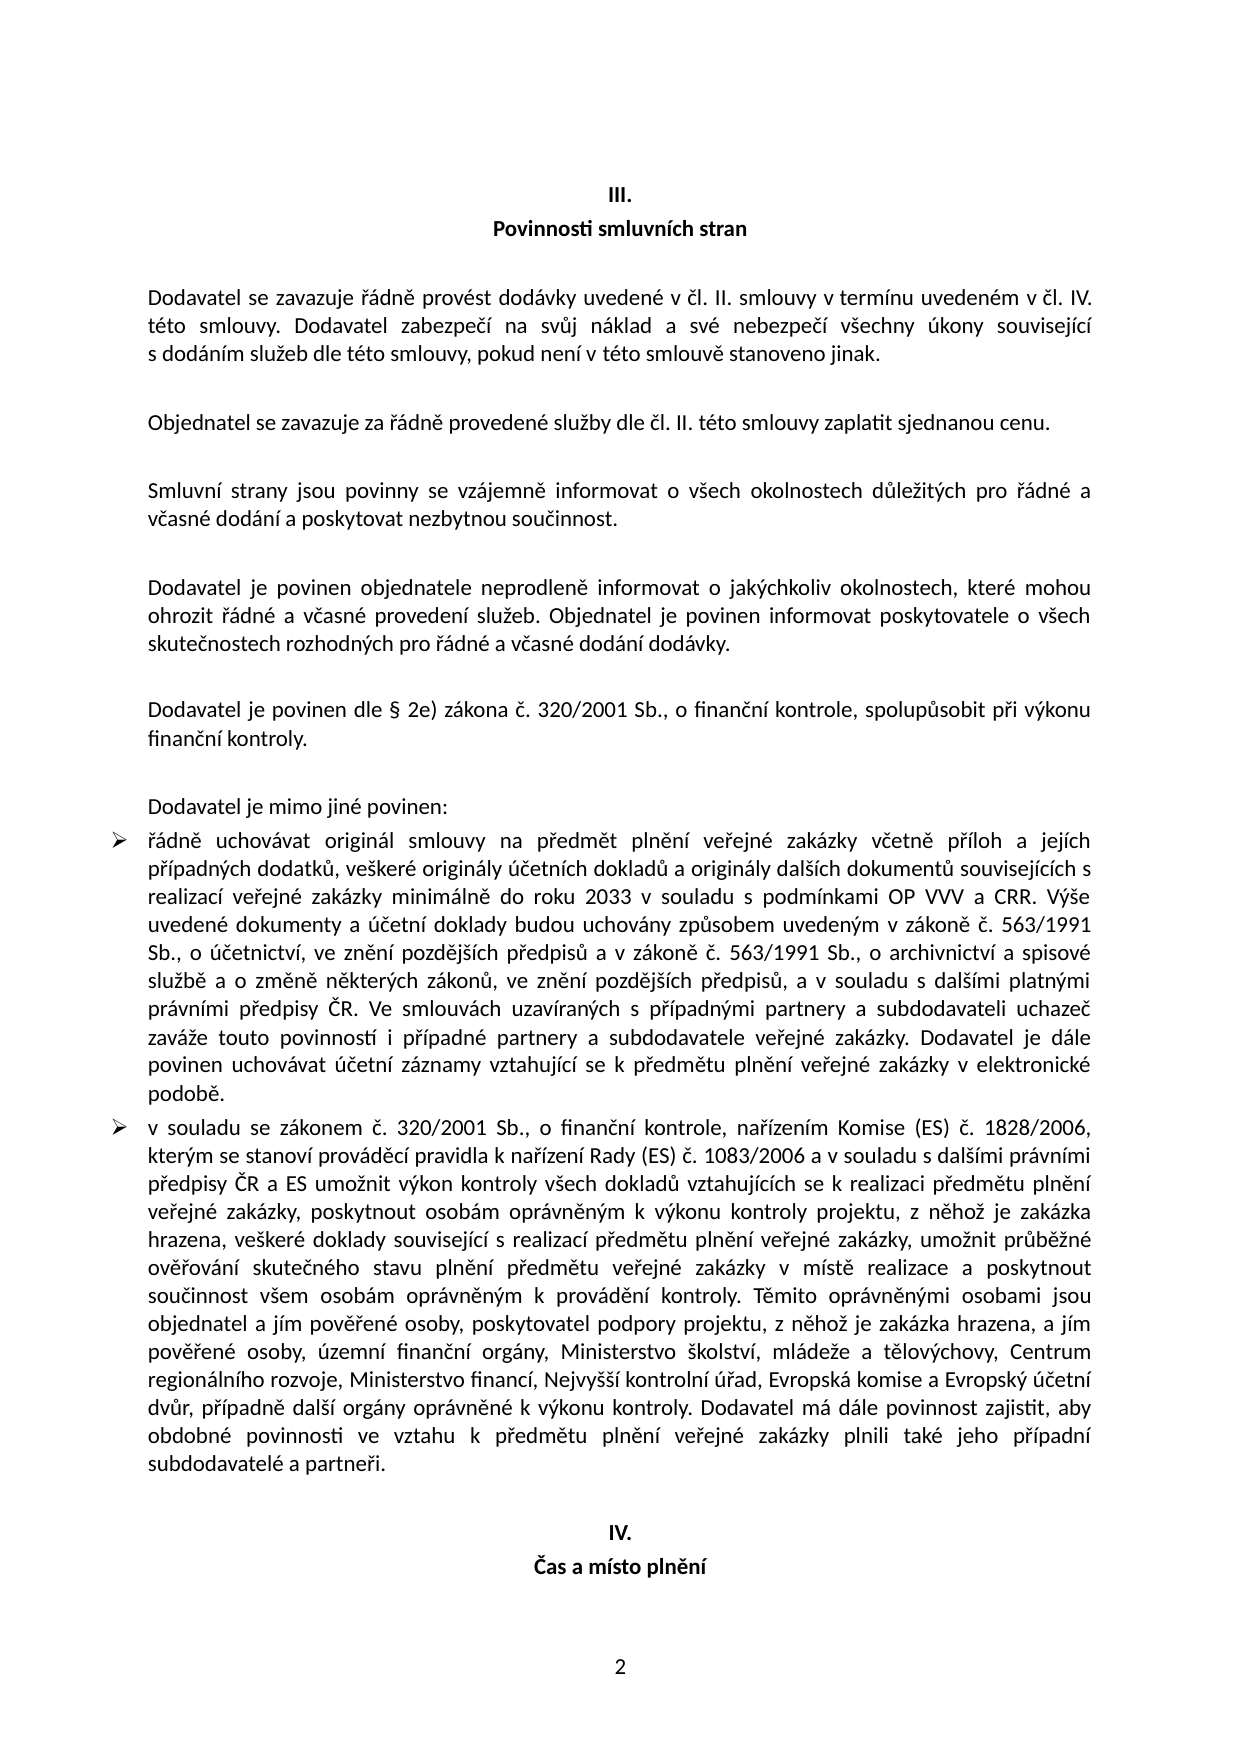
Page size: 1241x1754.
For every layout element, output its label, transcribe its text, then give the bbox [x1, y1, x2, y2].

list IV. [148, 1518, 1093, 1546]
list Povinnosti smluvních stran [148, 214, 1093, 242]
list Dodavatel je povinen dle § 2e) zákona č. 320/2001 Sb., o finanční kontrole, spolupůsobit při výkonu finanční kontroly. [148, 696, 1093, 752]
text Dodavatel je mimo jiné povinen: [148, 792, 1093, 820]
list Objednatel se zavazuje za řádně provedené služby dle čl. II. této smlouvy zaplatit sjednanou cenu. [148, 408, 1093, 436]
list Dodavatel je povinen objednatele neprodleně informovat o jakýchkoliv okolnostech, které mohou ohrozit řádné a včasné provedení služeb. Objednatel je povinen informovat poskytovatele o všech skutečnostech rozhodných pro řádné a včasné dodání dodávky. [148, 573, 1093, 657]
list III. [148, 180, 1093, 208]
list v souladu se zákonem č. 320/2001 Sb., o finanční kontrole, nařízením Komise (ES) č. 1828/2006, kterým se stanoví prováděcí pravidla k nařízení Rady (ES) č. 1083/2006 a v souladu s dalšími právními předpisy ČR a ES umožnit výkon kontroly všech dokladů vztahujících se k realizaci předmětu plnění veřejné zakázky, poskytnout osobám oprávněným k výkonu kontroly projektu, z něhož je zakázka hrazena, veškeré doklady související s realizací předmětu plnění veřejné zakázky, umožnit průběžné ověřování skutečného stavu plnění předmětu veřejné zakázky v místě realizace a poskytnout součinnost všem osobám oprávněným k provádění kontroly. Těmito oprávněnými osobami jsou objednatel a jím pověřené osoby, poskytovatel podpory projektu, z něhož je zakázka hrazena, a jím pověřené osoby, územní finanční orgány, Ministerstvo školství, mládeže a tělovýchovy, Centrum regionálního rozvoje, Ministerstvo financí, Nejvyšší kontrolní úřad, Evropská komise a Evropský účetní dvůr, případně další orgány oprávněné k výkonu kontroly. Dodavatel má dále povinnost zajistit, aby obdobné povinnosti ve vztahu k předmětu plnění veřejné zakázky plnili také jeho případní subdodavatelé a partneři. [110, 1113, 1093, 1477]
list řádně uchovávat originál smlouvy na předmět plnění veřejné zakázky včetně příloh a jejích případných dodatků, veškeré originály účetních dokladů a originály dalších dokumentů souvisejících s realizací veřejné zakázky minimálně do roku 2033 v souladu s podmínkami OP VVV a CRR. Výše uvedené dokumenty a účetní doklady budou uchovány způsobem uvedeným v zákoně č. 563/1991 Sb., o účetnictví, ve znění pozdějších předpisů a v zákoně č. 563/1991 Sb., o archivnictví a spisové službě a o změně některých zákonů, ve znění pozdějších předpisů, a v souladu s dalšími platnými právními předpisy ČR. Ve smlouvách uzavíraných s případnými partnery a subdodavateli uchazeč zaváže touto povinností i případné partnery a subdodavatele veřejné zakázky. Dodavatel je dále povinen uchovávat účetní záznamy vztahující se k předmětu plnění veřejné zakázky v elektronické podobě. [110, 826, 1093, 1107]
list Dodavatel se zavazuje řádně provést dodávky uvedené v čl. II. smlouvy v termínu uvedeném v čl. IV. této smlouvy. Dodavatel zabezpečí na svůj náklad a své nebezpečí všechny úkony související s dodáním služeb dle této smlouvy, pokud není v této smlouvě stanoveno jinak. [148, 283, 1093, 367]
list Čas a místo plnění [148, 1552, 1093, 1580]
list Smluvní strany jsou povinny se vzájemně informovat o všech okolnostech důležitých pro řádné a včasné dodání a poskytovat nezbytnou součinnost. [148, 476, 1093, 532]
